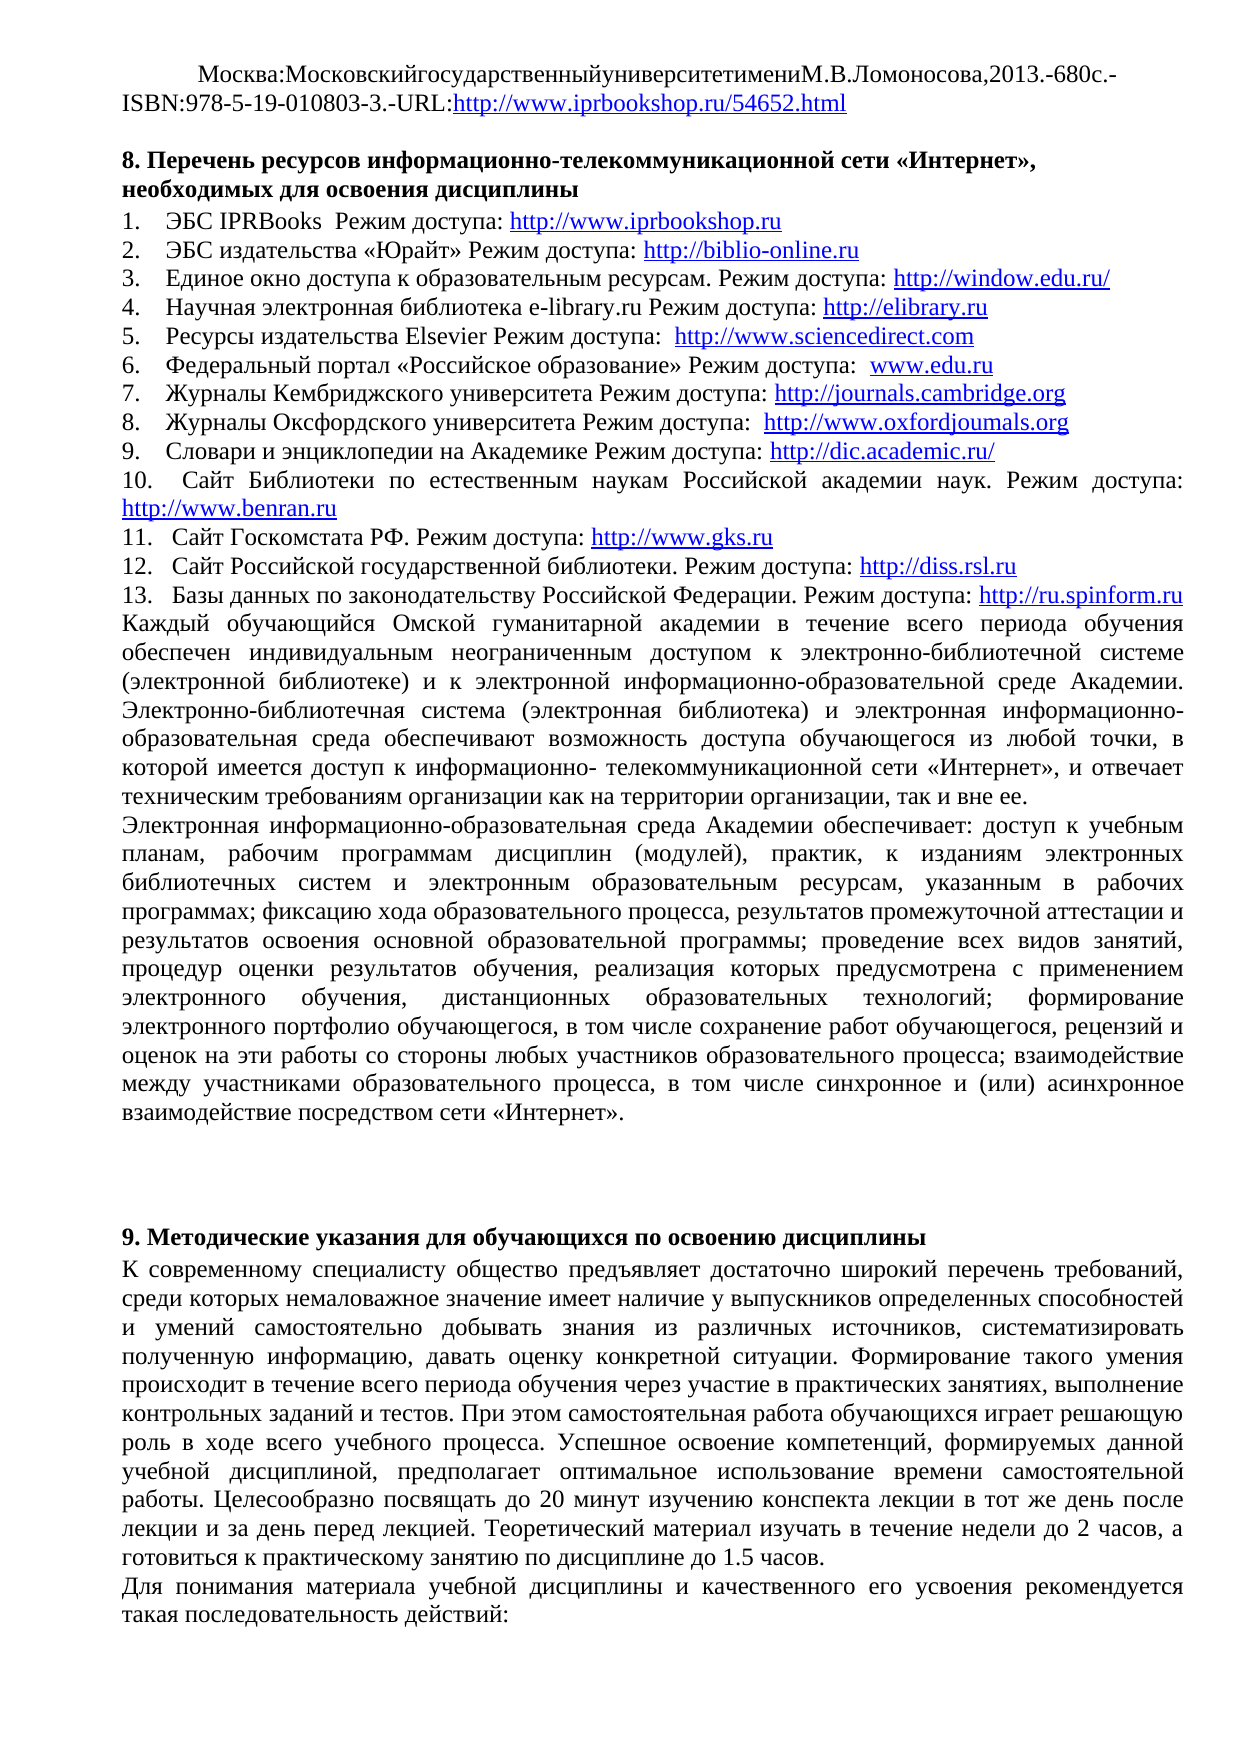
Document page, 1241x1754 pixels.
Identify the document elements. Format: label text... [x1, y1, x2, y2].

table_header 2.Семиотикаискусства.Историяионтология/ЛободановА.П..-Москва:МосковскийгосударственныйуниверситетимениМ.В.Ломоносова,2013.-680с.-ISBN:978-5-19-010803-3.-URL:http://www.iprbookshop.ru/54652.html [118, 59, 1188, 145]
table_cell К современному специалисту общество предъявляет достаточно широкий перечень требований, среди которых немаловажное значение имеет наличие у выпускников определенных способностей и умений самостоятельно добывать знания из различных источников, систематизировать полученную информацию, давать оценку конкретной ситуации. Формирование такого умения происходит в течение всего периода обучения через участие в практических занятиях, выполнение контрольных заданий и тестов. При этом самостоятельная работа обучающихся играет решающую роль в ходе всего учебного процесса. Успешное освоение компетенций, формируемых данной учебной дисциплиной, предполагает оптимальное использование времени самостоятельной работы. Целесообразно посвящать до 20 минут изучению конспекта лекции в тот же день после лекции и за день перед лекцией. Теоретический материал изучать в течение недели до 2 часов, а готовиться к практическому занятию по дисциплине до 1.5 часов. Для понимания материала учебной дисциплины и качественного его усвоения рекомендуется такая последовательность действий: [118, 1255, 1188, 1662]
table_cell 8. Перечень ресурсов информационно-телекоммуникационной сети «Интернет», необходимых для освоения дисциплины [118, 145, 1188, 206]
table_cell 1. ЭБС IPRBooks Режим доступа: http://www.iprbookshop.ru 2. ЭБС издательства «Юрайт» Режим доступа: http://biblio-online.ru 3. Единое окно доступа к образовательным ресурсам. Режим доступа: http://window.edu.ru/ 4. Научная электронная библиотека e-library.ru Режим доступа: http://elibrary.ru 5. Ресурсы издательства Elsevier Режим доступа: http://www.sciencedirect.com 6. Федеральный портал «Российское образование» Режим доступа: www.edu.ru 7. Журналы Кембриджского университета Режим доступа: http://journals.cambridge.org 8. Журналы Оксфордского университета Режим доступа: http://www.oxfordjoumals.org 9. Словари и энциклопедии на Академике Режим доступа: http://dic.academic.ru/ 10. Сайт Библиотеки по естественным наукам Российской академии наук. Режим доступа: http://www.benran.ru 11. Сайт Госкомстата РФ. Режим доступа: http://www.gks.ru 12. Сайт Российской государственной библиотеки. Режим доступа: http://diss.rsl.ru 13. Базы данных по законодательству Российской Федерации. Режим доступа: http://ru.spinform.ru Каждый обучающийся Омской гуманитарной академии в течение всего периода обучения обеспечен индивидуальным неограниченным доступом к электронно-библиотечной системе (электронной библиотеке) и к электронной информационно-образовательной среде Академии. Электронно-библиотечная система (электронная библиотека) и электронная информационно-образовательная среда обеспечивают возможность доступа обучающегося из любой точки, в которой имеется доступ к информационно- телекоммуникационной сети «Интернет», и отвечает техническим требованиям организации как на территории организации, так и вне ее. Электронная информационно-образовательная среда Академии обеспечивает: доступ к учебным планам, рабочим программам дисциплин (модулей), практик, к изданиям электронных библиотечных систем и электронным образовательным ресурсам, указанным в рабочих программах; фиксацию хода образовательного процесса, результатов промежуточной аттестации и результатов освоения основной образовательной программы; проведение всех видов занятий, процедур оценки результатов обучения, реализация которых предусмотрена с применением электронного обучения, дистанционных образовательных технологий; формирование электронного портфолио обучающегося, в том числе сохранение работ обучающегося, рецензий и оценок на эти работы со стороны любых участников образовательного процесса; взаимодействие между участниками образовательного процесса, в том числе синхронное и (или) асинхронное взаимодействие посредством сети «Интернет». [118, 206, 1188, 1222]
table_cell 9. Методические указания для обучающихся по освоению дисциплины [118, 1222, 1188, 1254]
